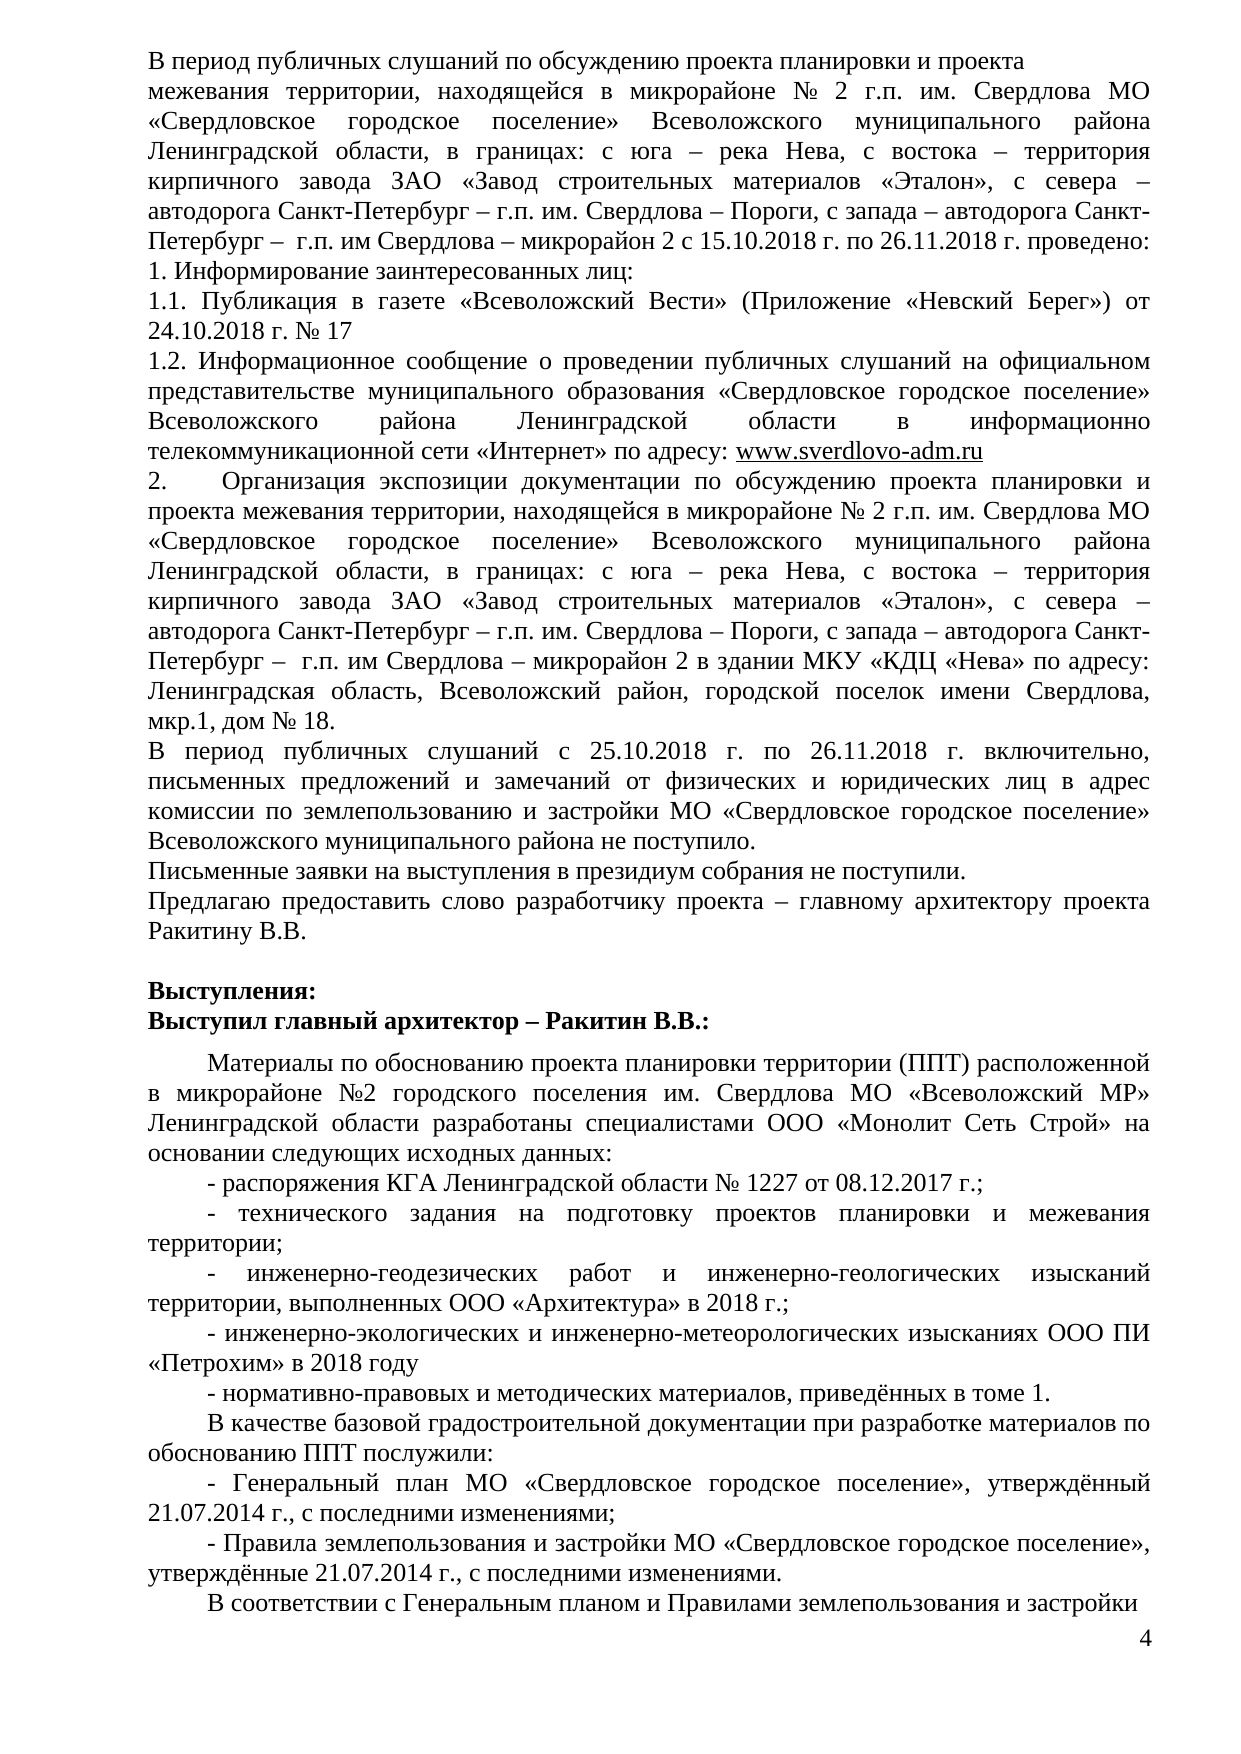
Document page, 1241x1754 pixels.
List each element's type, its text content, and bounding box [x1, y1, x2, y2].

list - инженерно-геодезических работ и инженерно-геологических изысканий территории, выполненных ООО «Архитектура» в 2018 г.; [148, 1257, 1152, 1317]
list - распоряжения КГА Ленинградской области № 1227 от 08.12.2017 г.; [148, 1167, 1152, 1197]
list В соответствии с Генеральным планом и Правилами землепользования и застройки [148, 1587, 1152, 1617]
text В период публичных слушаний по обсуждению проекта планировки и проекта [148, 45, 1152, 75]
text Письменные заявки на выступления в президиум собрания не поступили. [148, 855, 1152, 885]
text 1.2. Информационное сообщение о проведении публичных слушаний на официальном представительстве муниципального образования «Свердловское городское поселение» Всеволожского района Ленинградской области в информационно телекоммуникационной сети «Интернет» по адресу: www.sverdlovo-adm.ru [148, 345, 1152, 465]
text 1.1. Публикация в газете «Всеволожский Вести» (Приложение «Невский Берег») от 24.10.2018 г. № 17 [148, 285, 1152, 345]
list - Правила землепользования и застройки МО «Свердловское городское поселение», утверждённые 21.07.2014 г., с последними изменениями. [148, 1527, 1152, 1587]
list - инженерно-экологических и инженерно-метеорологических изысканиях ООО ПИ «Петрохим» в 2018 году [148, 1317, 1152, 1377]
list - технического задания на подготовку проектов планировки и межевания территории; [148, 1197, 1152, 1257]
list - Генеральный план МО «Свердловское городское поселение», утверждённый 21.07.2014 г., с последними изменениями; [148, 1467, 1152, 1527]
list В качестве базовой градостроительной документации при разработке материалов по обоснованию ППТ послужили: [148, 1407, 1152, 1467]
list Выступления: [148, 975, 1152, 1005]
text 1. Информирование заинтересованных лиц: [148, 255, 1152, 285]
text В период публичных слушаний с 25.10.2018 г. по 26.11.2018 г. включительно, письменных предложений и замечаний от физических и юридических лиц в адрес комиссии по землепользованию и застройки МО «Свердловское городское поселение» Всеволожского муниципального района не поступило. [148, 735, 1152, 855]
list Материалы по обоснованию проекта планировки территории (ППТ) расположенной в микрорайоне №2 городского поселения им. Свердлова МО «Всеволожский МР» Ленинградской области разработаны специалистами ООО «Монолит Сеть Строй» на основании следующих исходных данных: [148, 1047, 1152, 1167]
text 2. Организация экспозиции документации по обсуждению проекта планировки и проекта межевания территории, находящейся в микрорайоне № 2 г.п. им. Свердлова МО «Свердловское городское поселение» Всеволожского муниципального района Ленинградской области, в границах: с юга – река Нева, с востока – территория кирпичного завода ЗАО «Завод строительных материалов «Эталон», с севера – автодорога Санкт-Петербург – г.п. им. Свердлова – Пороги, с запада – автодорога Санкт-Петербург – г.п. им Свердлова – микрорайон 2 в здании МКУ «КДЦ «Нева» по адресу: Ленинградская область, Всеволожский район, городской поселок имени Свердлова, мкр.1, дом № 18. [148, 465, 1152, 735]
text Выступил главный архитектор – Ракитин В.В.: [148, 1005, 1152, 1035]
text межевания территории, находящейся в микрорайоне № 2 г.п. им. Свердлова МО «Свердловское городское поселение» Всеволожского муниципального района Ленинградской области, в границах: с юга – река Нева, с востока – территория кирпичного завода ЗАО «Завод строительных материалов «Эталон», с севера – автодорога Санкт-Петербург – г.п. им. Свердлова – Пороги, с запада – автодорога Санкт-Петербург – г.п. им Свердлова – микрорайон 2 с 15.10.2018 г. по 26.11.2018 г. проведено: [148, 75, 1152, 255]
list - нормативно-правовых и методических материалов, приведённых в томе 1. [148, 1377, 1152, 1407]
text Предлагаю предоставить слово разработчику проекта – главному архитектору проекта Ракитину В.В. [148, 885, 1152, 945]
